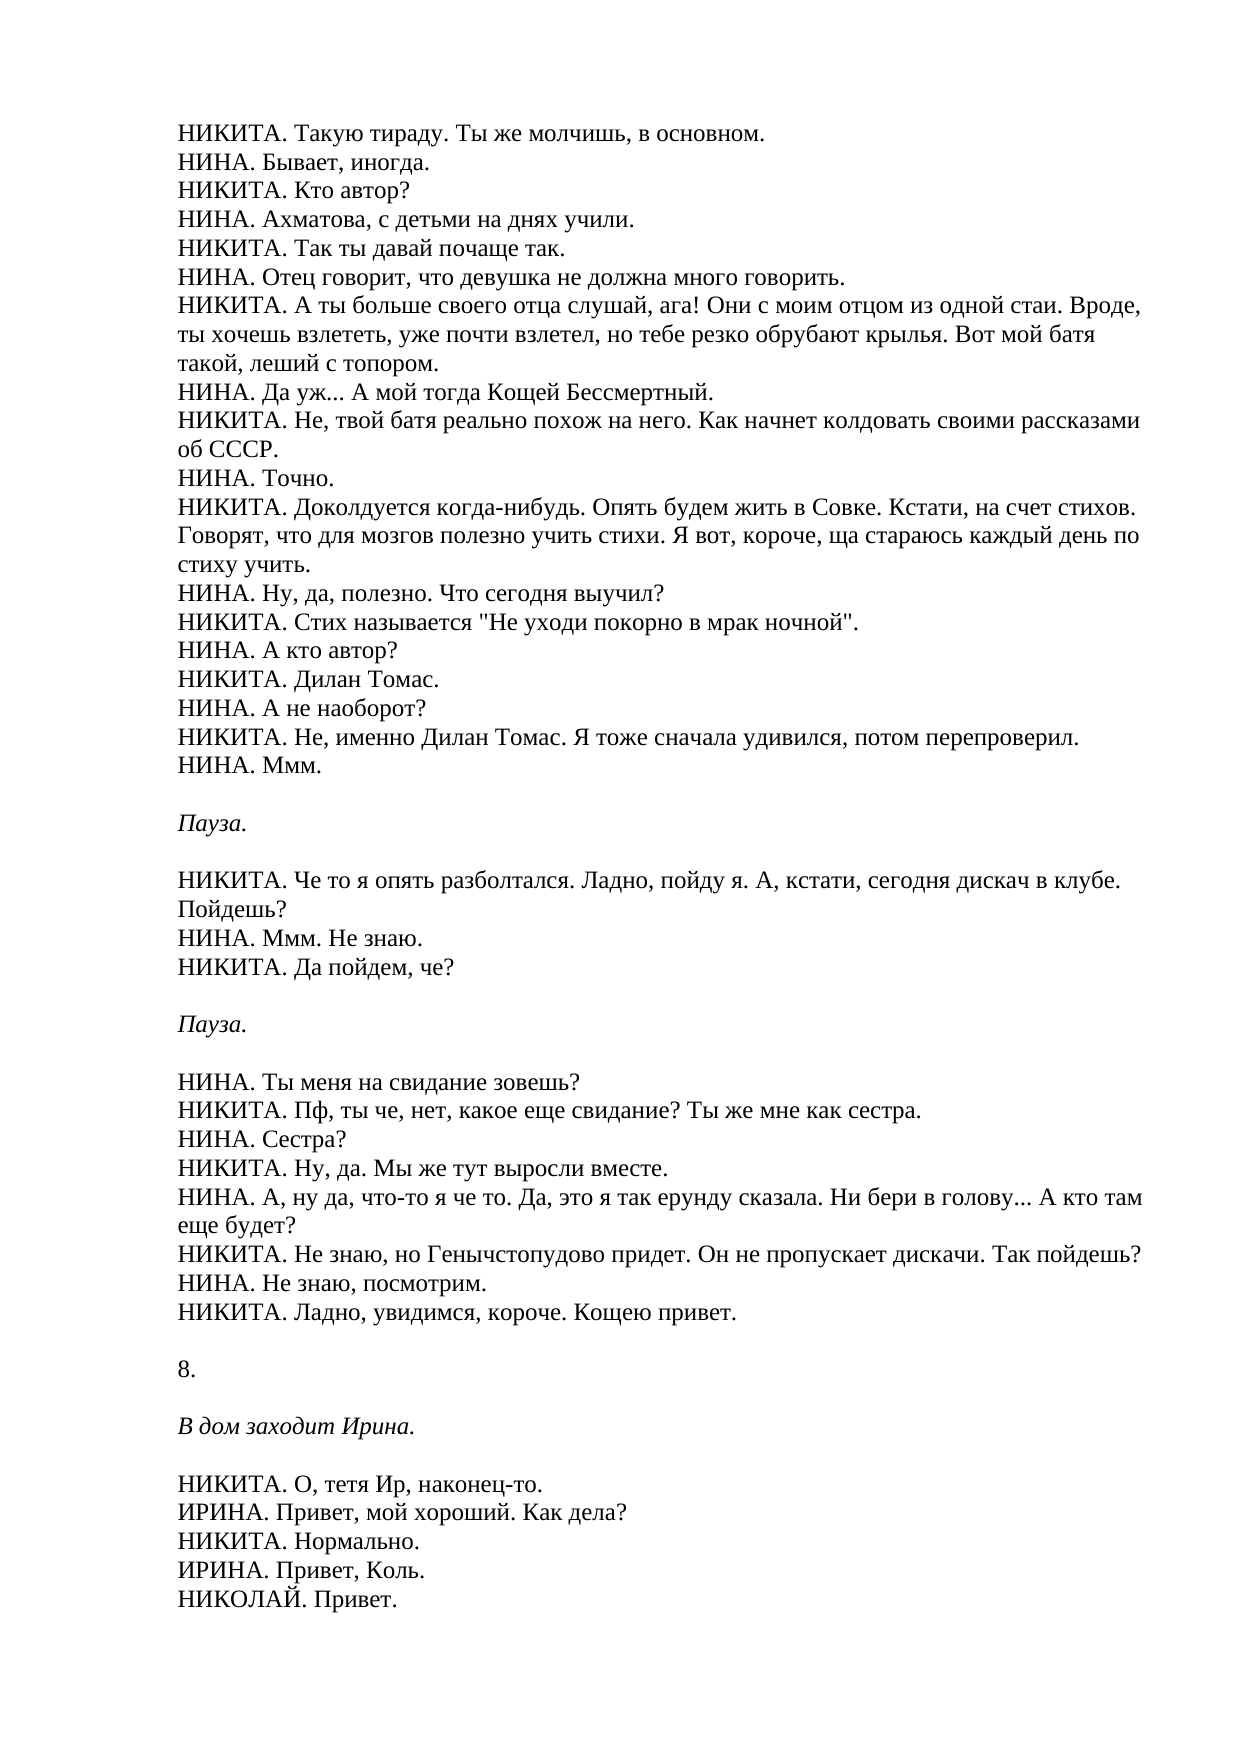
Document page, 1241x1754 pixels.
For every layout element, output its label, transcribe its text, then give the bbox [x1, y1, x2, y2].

text НИКИТА. Кто автор? НИНА. Ахматова, с детьми на днях учили. НИКИТА. Так ты давай почаще так. НИНА. Отец говорит, что девушка не должна много говорить. НИКИТА. А ты больше своего отца слушай, ага! Они с моим отцом из одной стаи. Вроде, ты хочешь взлететь, уже почти взлетел, но тебе резко обрубают крылья. Вот мой батя такой, леший с топором. НИНА. Да уж... А мой тогда Кощей Бессмертный. НИКИТА. Не, твой батя реально похож на него. Как начнет колдовать своими рассказами об СССР. НИНА. Точно. НИКИТА. Доколдуется когда-нибудь. Опять будем жить в Совке. Кстати, на счет стихов. Говорят, что для мозгов полезно учить стихи. Я вот, короче, ща стараюсь каждый день по стиху учить. [177, 176, 1152, 578]
text НИКИТА. Такую тираду. Ты же молчишь, в основном. НИНА. Бывает, иногда. [177, 118, 1152, 176]
text В дом заходит Ирина. [177, 1411, 1152, 1440]
text НИНА. Сестра? [177, 1124, 1152, 1153]
text НИКИТА. Ну, да. Мы же тут выросли вместе. НИНА. А, ну да, что-то я че то. Да, это я так ерунду сказала. Ни бери в голову... А кто там еще будет? НИКИТА. Не знаю, но Генычстопудово придет. Он не пропускает дискачи. Так пойдешь? НИНА. Не знаю, посмотрим. НИКИТА. Ладно, увидимся, короче. Кощею привет. [177, 1153, 1152, 1354]
text НИНА. Ну, да, полезно. Что сегодня выучил? НИКИТА. Стих называется "Не уходи покорно в мрак ночной". НИНА. А кто автор? НИКИТА. Дилан Томас. НИНА. А не наоборот? НИКИТА. Не, именно Дилан Томас. Я тоже сначала удивился, потом перепроверил. НИНА. Ммм. Пауза. НИКИТА. Че то я опять разболтался. Ладно, пойду я. А, кстати, сегодня дискач в клубе. Пойдешь? НИНА. Ммм. Не знаю. НИКИТА. Да пойдем, че? Пауза. НИНА. Ты меня на свидание зовешь? НИКИТА. Пф, ты че, нет, какое еще свидание? Ты же мне как сестра. [177, 578, 1152, 1124]
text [177, 1469, 1152, 1612]
text 8. [177, 1354, 1152, 1382]
